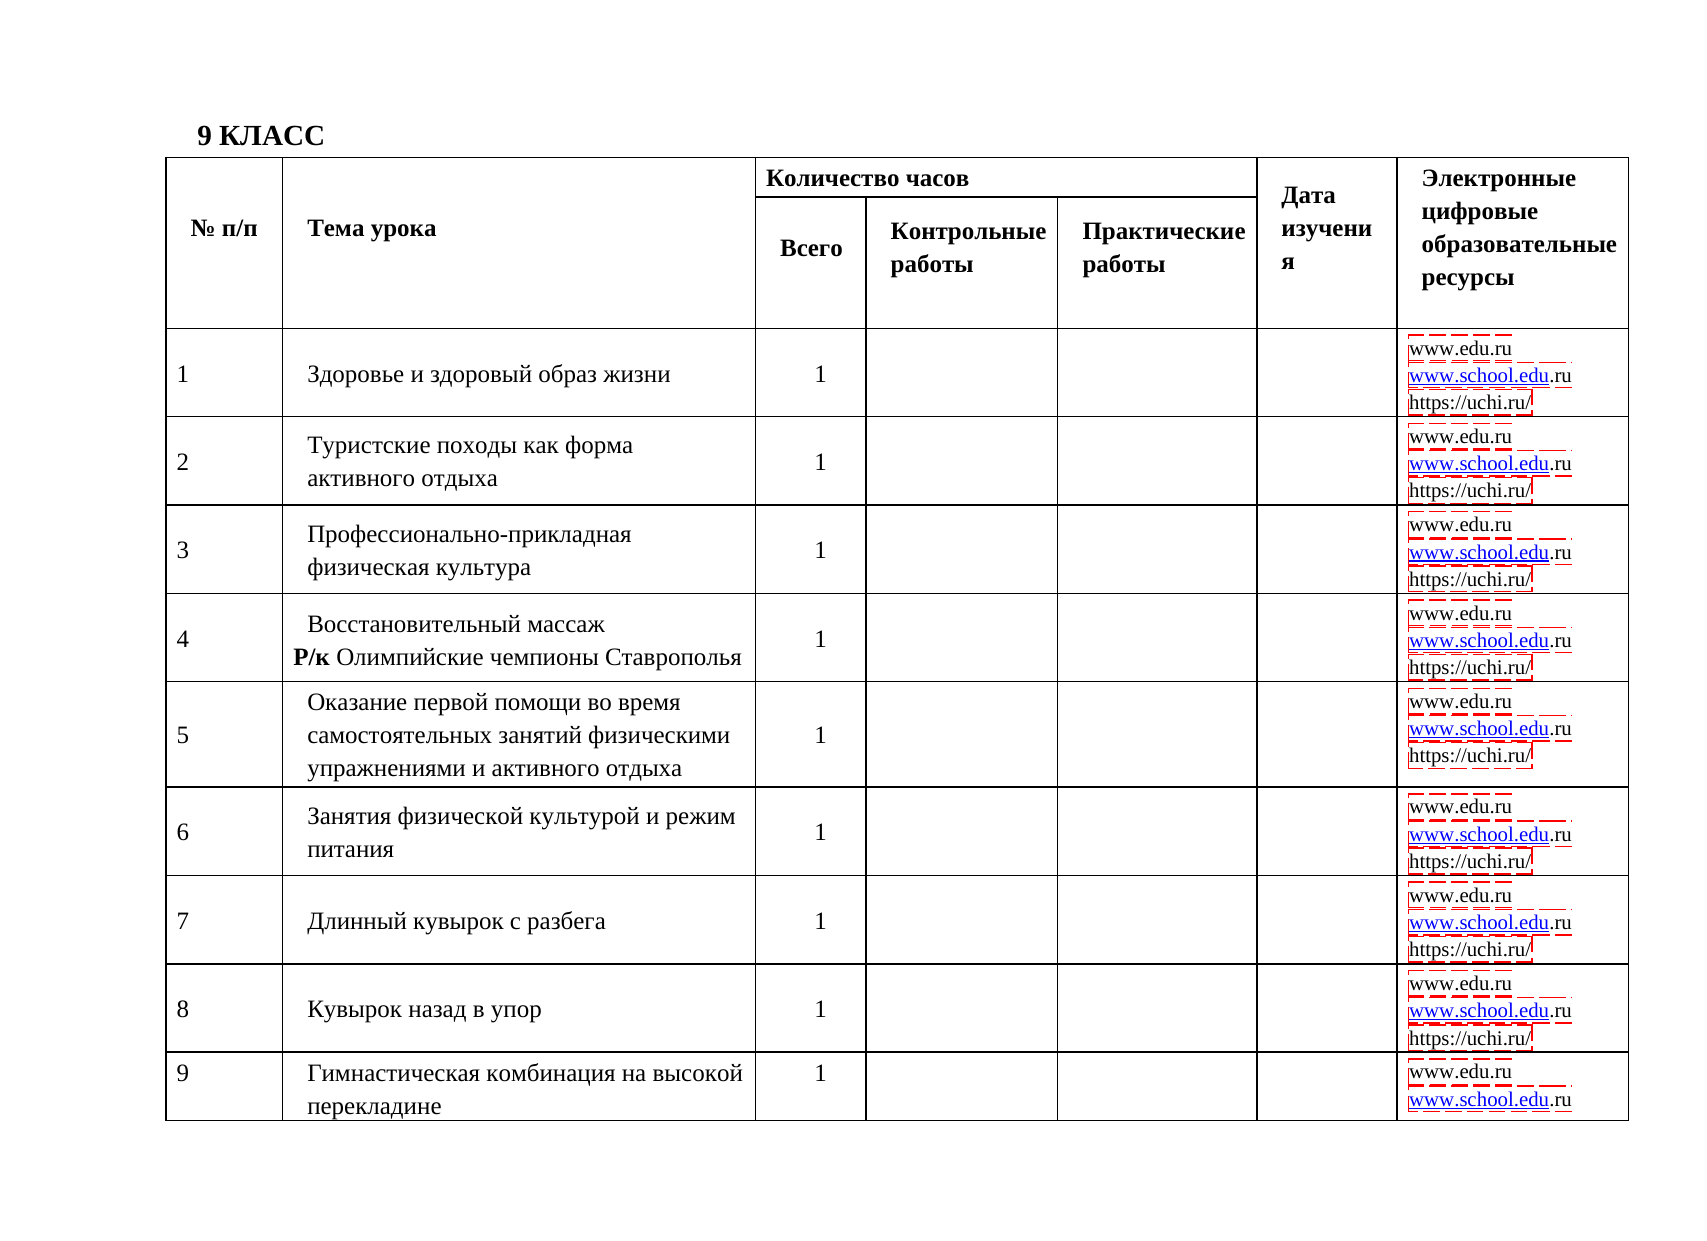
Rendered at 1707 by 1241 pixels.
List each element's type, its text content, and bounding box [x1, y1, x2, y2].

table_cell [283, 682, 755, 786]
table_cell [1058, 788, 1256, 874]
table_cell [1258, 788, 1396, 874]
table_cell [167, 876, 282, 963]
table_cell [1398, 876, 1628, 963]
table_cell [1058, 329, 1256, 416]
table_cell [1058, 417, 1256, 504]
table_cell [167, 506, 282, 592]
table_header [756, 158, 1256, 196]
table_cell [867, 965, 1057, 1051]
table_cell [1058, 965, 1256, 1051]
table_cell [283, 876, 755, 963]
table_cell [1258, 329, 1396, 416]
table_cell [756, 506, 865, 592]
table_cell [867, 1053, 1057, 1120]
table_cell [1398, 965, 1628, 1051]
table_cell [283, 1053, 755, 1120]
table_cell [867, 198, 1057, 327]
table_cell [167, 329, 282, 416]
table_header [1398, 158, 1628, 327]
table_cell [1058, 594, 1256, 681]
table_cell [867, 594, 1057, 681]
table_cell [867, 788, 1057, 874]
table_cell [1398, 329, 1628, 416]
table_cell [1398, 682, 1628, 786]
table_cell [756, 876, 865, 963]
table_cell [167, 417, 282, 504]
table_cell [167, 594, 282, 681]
text 9 КЛАСС [190, 118, 1618, 152]
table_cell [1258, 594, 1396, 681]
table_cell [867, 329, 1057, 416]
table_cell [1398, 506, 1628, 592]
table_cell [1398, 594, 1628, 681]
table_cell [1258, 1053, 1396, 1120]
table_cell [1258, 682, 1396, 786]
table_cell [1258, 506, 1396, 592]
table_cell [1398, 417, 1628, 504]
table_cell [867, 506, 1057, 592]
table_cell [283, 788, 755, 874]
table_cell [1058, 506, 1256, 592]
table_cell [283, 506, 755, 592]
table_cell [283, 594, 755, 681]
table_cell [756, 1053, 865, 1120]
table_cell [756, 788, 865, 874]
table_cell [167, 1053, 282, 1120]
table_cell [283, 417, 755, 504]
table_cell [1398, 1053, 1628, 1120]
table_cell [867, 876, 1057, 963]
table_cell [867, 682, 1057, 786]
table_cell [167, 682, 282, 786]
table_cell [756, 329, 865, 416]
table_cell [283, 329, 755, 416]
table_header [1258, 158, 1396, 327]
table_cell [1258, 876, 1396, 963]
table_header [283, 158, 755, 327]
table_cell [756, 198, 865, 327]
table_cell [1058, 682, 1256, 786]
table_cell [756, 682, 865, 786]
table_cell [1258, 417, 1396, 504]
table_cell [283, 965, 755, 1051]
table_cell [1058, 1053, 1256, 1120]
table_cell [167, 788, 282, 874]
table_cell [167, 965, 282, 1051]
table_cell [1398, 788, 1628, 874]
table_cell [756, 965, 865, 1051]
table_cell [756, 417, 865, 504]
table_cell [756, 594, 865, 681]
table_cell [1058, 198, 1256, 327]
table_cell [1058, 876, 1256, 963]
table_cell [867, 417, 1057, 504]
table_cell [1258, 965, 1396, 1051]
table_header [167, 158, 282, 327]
